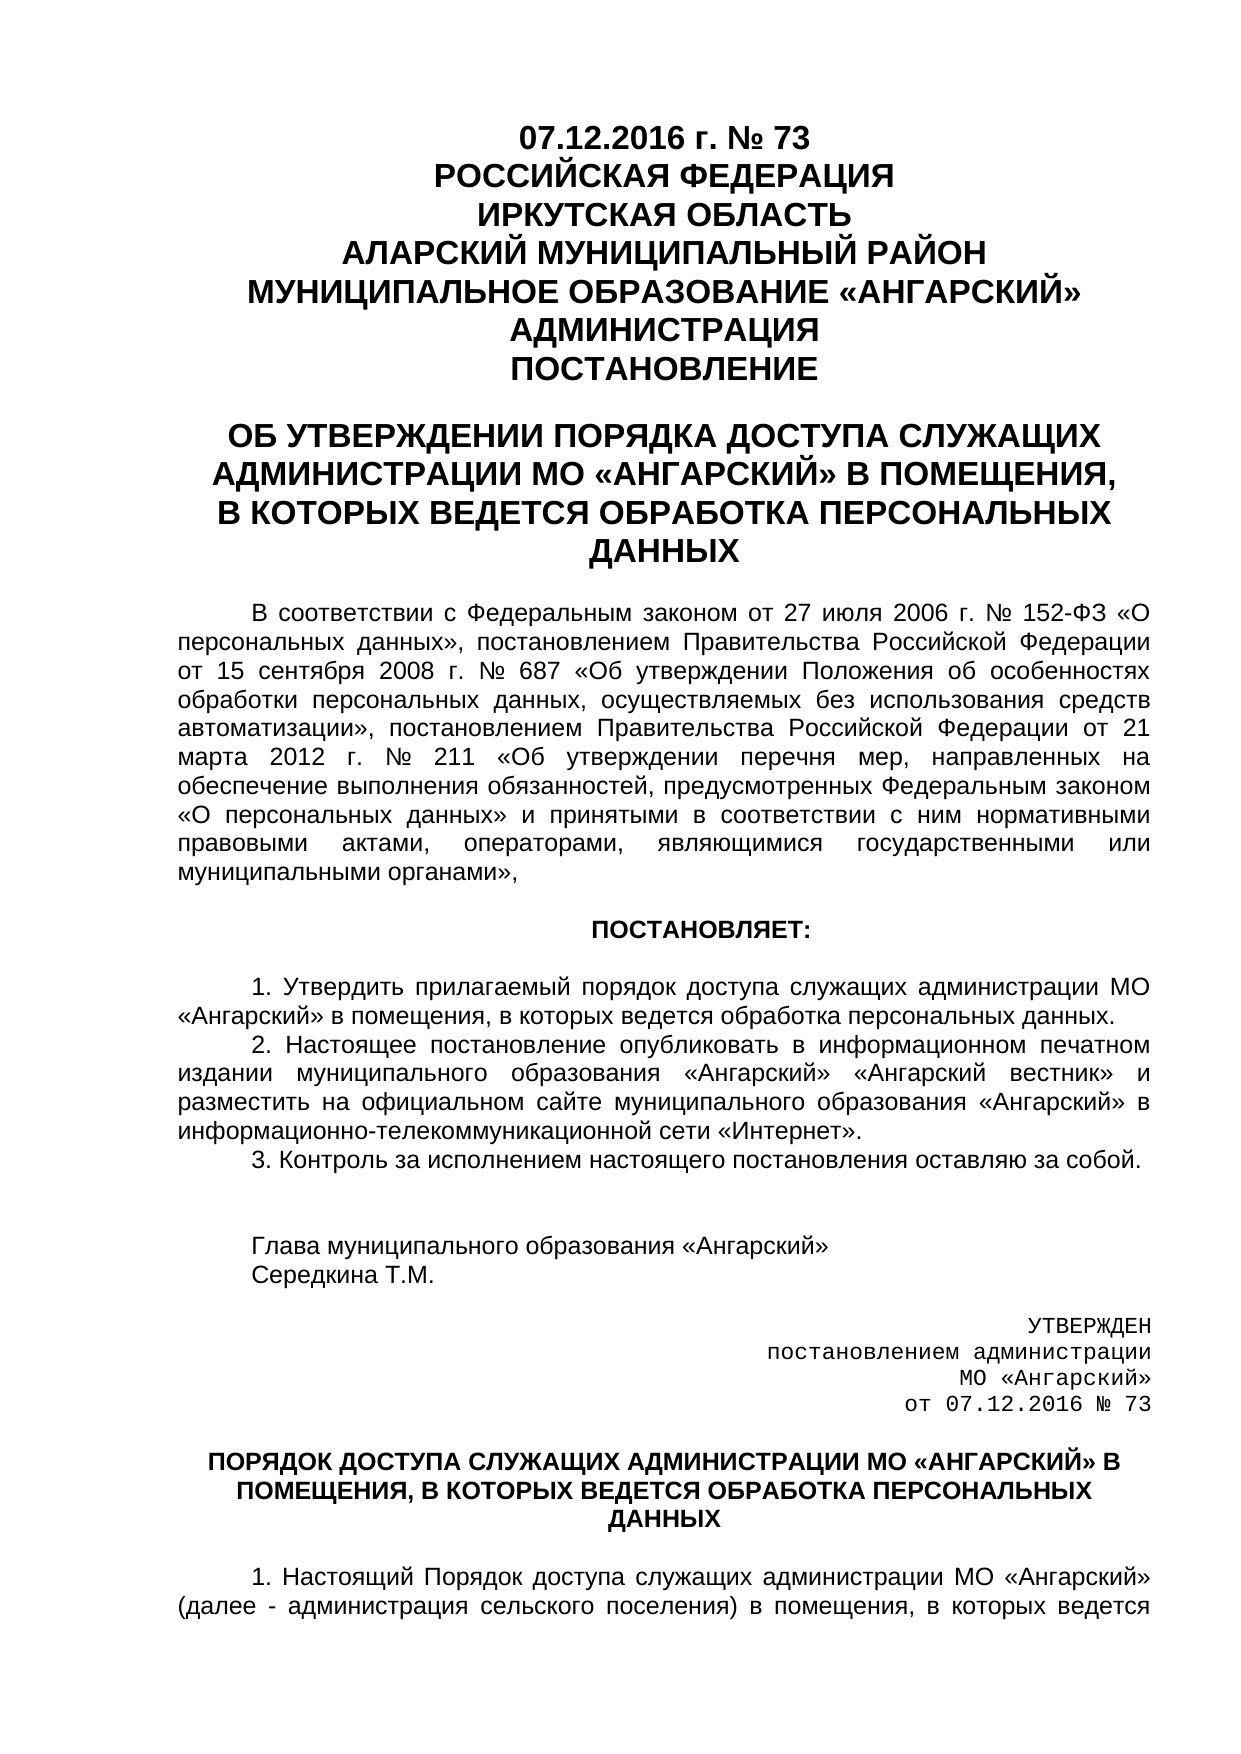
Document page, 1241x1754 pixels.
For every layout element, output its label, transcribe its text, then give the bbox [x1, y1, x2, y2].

text АДМИНИСТРАЦИЯ [177, 310, 1152, 349]
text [177, 1562, 1152, 1619]
subtitle МУНИЦИПАЛЬНОЕ ОБРАЗОВАНИЕ «АНГАРСКИЙ» [177, 272, 1152, 310]
text АЛАРСКИЙ МУНИЦИПАЛЬНЫЙ РАЙОН [177, 233, 1152, 272]
text ПОСТАНОВЛЯЕТ: [177, 915, 1152, 943]
text В КОТОРЫХ ВЕДЕТСЯ ОБРАБОТКА ПЕРСОНАЛЬНЫХ ДАННЫХ [177, 493, 1152, 570]
text от 07.12.2016 № 73 [177, 1392, 1152, 1418]
text УТВЕРЖДЕН [177, 1314, 1152, 1340]
text 1. Утвердить прилагаемый порядок доступа служащих администрации МО «Ангарский» в помещения, в которых ведется обработка персональных данных. [177, 972, 1152, 1030]
text 2. Настоящее постановление опубликовать в информационном печатном издании муниципального образования «Ангарский» «Ангарский вестник» и разместить на официальном сайте муниципального образования «Ангарский» в информационно-телекоммуникационной сети «Интернет». [177, 1030, 1152, 1145]
text РОССИЙСКАЯ ФЕДЕРАЦИЯ [177, 157, 1152, 195]
text МО «Ангарский» [177, 1366, 1152, 1392]
text ИРКУТСКАЯ ОБЛАСТЬ [177, 195, 1152, 233]
text АДМИНИСТРАЦИИ МО «АНГАРСКИЙ» В ПОМЕЩЕНИЯ, [177, 454, 1152, 493]
text 3. Контроль за исполнением настоящего постановления оставляю за собой. [177, 1145, 1152, 1173]
text ПОСТАНОВЛЕНИЕ [177, 349, 1152, 387]
text Середкина Т.М. [177, 1260, 1152, 1288]
text Глава муниципального образования «Ангарский» [177, 1231, 1152, 1260]
text постановлением администрации [177, 1340, 1152, 1366]
text В соответствии с Федеральным законом от 27 июля 2006 г. № 152-ФЗ «О персональных данных», постановлением Правительства Российской Федерации от 15 сентября 2008 г. № 687 «Об утверждении Положения об особенностях обработки персональных данных, осуществляемых без использования средств автоматизации», постановлением Правительства Российской Федерации от 21 марта 2012 г. № 211 «Об утверждении перечня мер, направленных на обеспечение выполнения обязанностей, предусмотренных Федеральным законом «О персональных данных» и принятыми в соответствии с ним нормативными правовыми актами, операторами, являющимися государственными или муниципальными органами», [177, 598, 1152, 886]
text 07.12.2016 г. № 73 [177, 118, 1152, 157]
text ПОРЯДОК ДОСТУПА СЛУЖАЩИХ АДМИНИСТРАЦИИ МО «АНГАРСКИЙ» В ПОМЕЩЕНИЯ, В КОТОРЫХ ВЕДЕТСЯ ОБРАБОТКА ПЕРСОНАЛЬНЫХ ДАННЫХ [177, 1447, 1152, 1533]
text ОБ УТВЕРЖДЕНИИ ПОРЯДКА ДОСТУПА СЛУЖАЩИХ [177, 416, 1152, 454]
